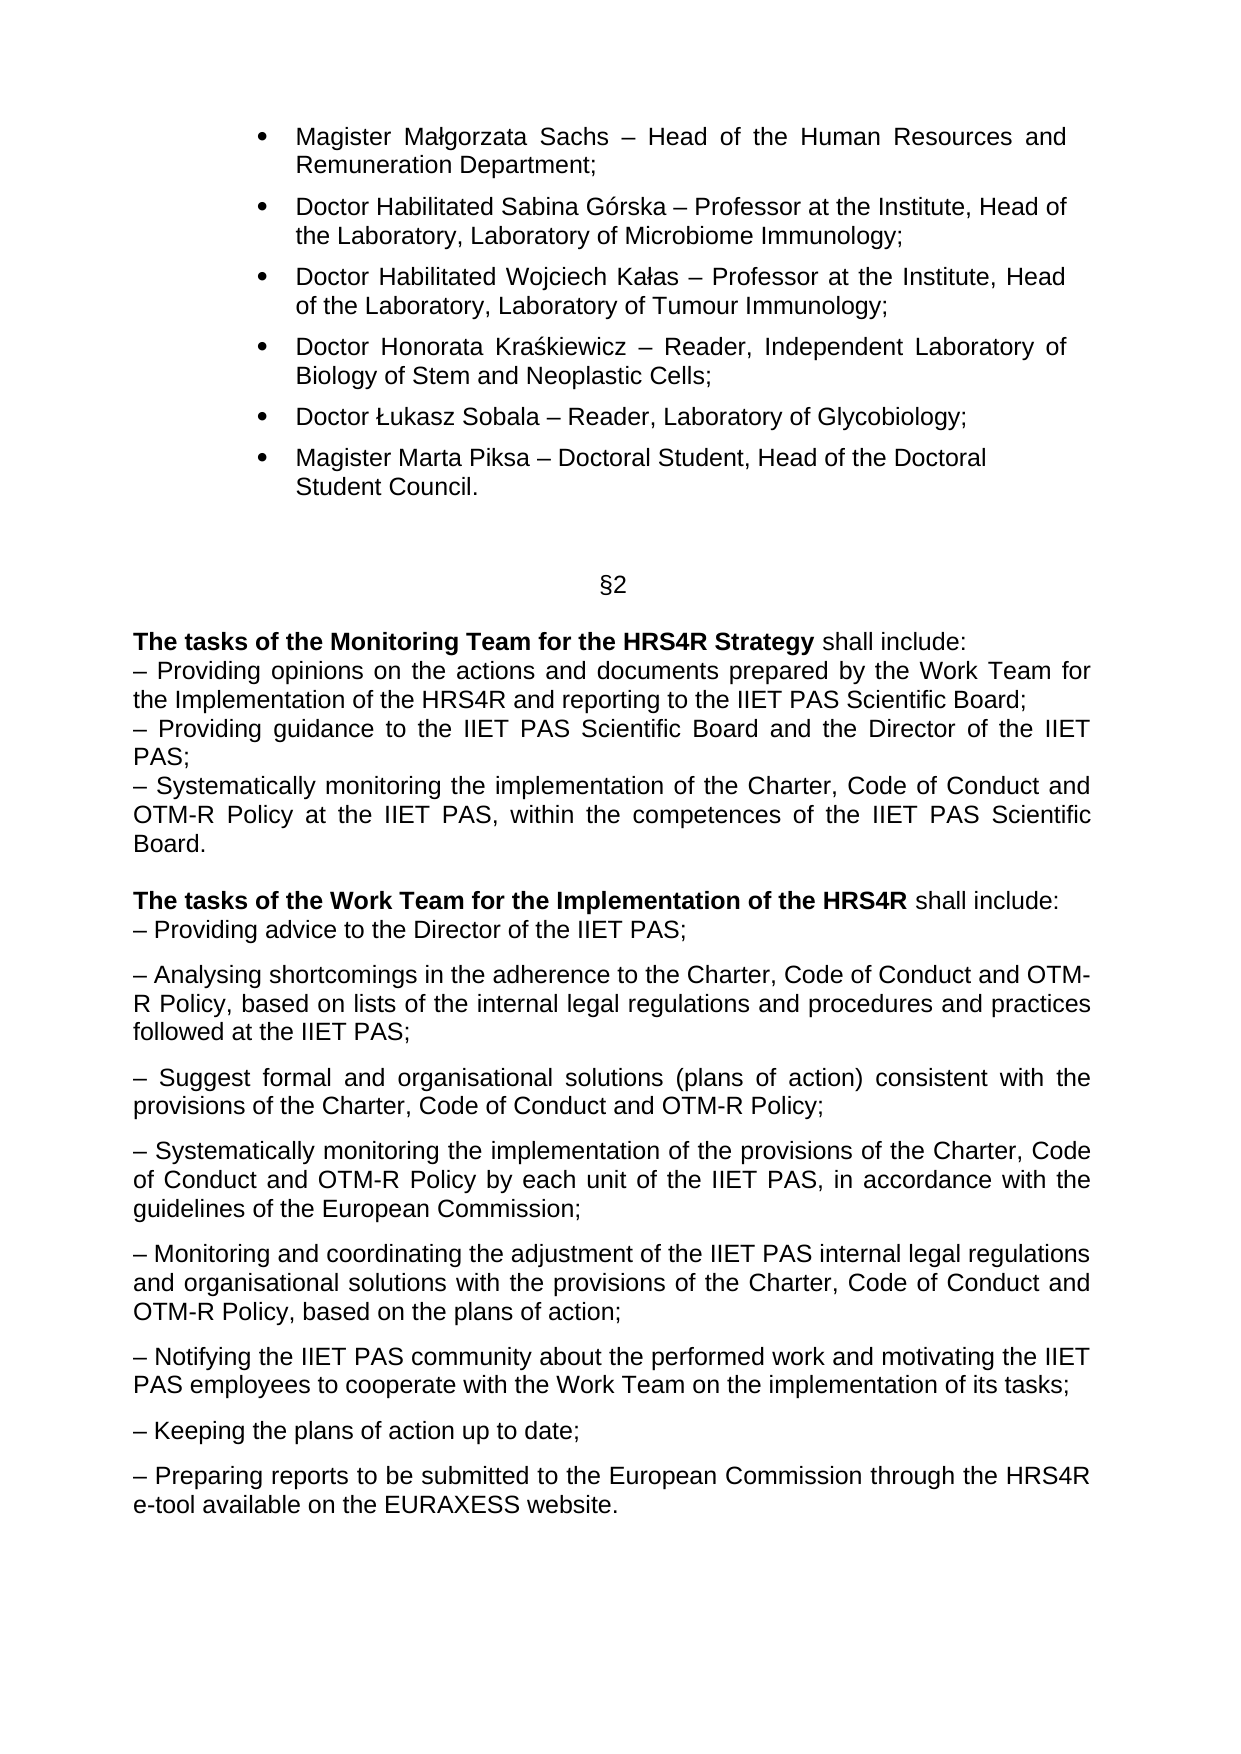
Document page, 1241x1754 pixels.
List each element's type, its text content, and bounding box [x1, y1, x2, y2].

list Magister Małgorzata Sachs – Head of the Human Resources and Remuneration Department; [258, 122, 1068, 179]
list Doctor Habilitated Wojciech Kałas – Professor at the Institute, Head of the Laboratory, Laboratory of Tumour Immunology; [258, 262, 1068, 319]
text – Systematically monitoring the implementation of the Charter, Code of Conduct and OTM-R Policy at the IIET PAS, within the competences of the IIET PAS Scientific Board. [133, 771, 1093, 857]
text – Suggest formal and organisational solutions (plans of action) consistent with the provisions of the Charter, Code of Conduct and OTM-R Policy; [133, 1062, 1093, 1120]
text – Keeping the plans of action up to date; [133, 1416, 1093, 1444]
text §2 [133, 570, 1093, 598]
text – Monitoring and coordinating the adjustment of the IIET PAS internal legal regulations and organisational solutions with the provisions of the Charter, Code of Conduct and OTM-R Policy, based on the plans of action; [133, 1239, 1093, 1325]
text The tasks of the Monitoring Team for the HRS4R Strategy shall include: [133, 627, 1093, 656]
text – Analysing shortcomings in the adherence to the Charter, Code of Conduct and OTM-R Policy, based on lists of the internal legal regulations and procedures and practices followed at the IIET PAS; [133, 960, 1093, 1046]
text – Systematically monitoring the implementation of the provisions of the Charter, Code of Conduct and OTM-R Policy by each unit of the IIET PAS, in accordance with the guidelines of the European Commission; [133, 1136, 1093, 1223]
text – Preparing reports to be submitted to the European Commission through the HRS4R e-tool available on the EURAXESS website. [133, 1461, 1093, 1519]
list Doctor Łukasz Sobala – Reader, Laboratory of Glycobiology; [258, 402, 1068, 431]
text – Providing advice to the Director of the IIET PAS; [133, 915, 1093, 943]
text The tasks of the Work Team for the Implementation of the HRS4R shall include: [133, 886, 1093, 915]
text – Providing guidance to the IIET PAS Scientific Board and the Director of the IIET PAS; [133, 713, 1093, 771]
text – Notifying the IIET PAS community about the performed work and motivating the IIET PAS employees to cooperate with the Work Team on the implementation of its tasks; [133, 1342, 1093, 1399]
text – Providing opinions on the actions and documents prepared by the Work Team for the Implementation of the HRS4R and reporting to the IIET PAS Scientific Board; [133, 656, 1093, 713]
list Magister Marta Piksa – Doctoral Student, Head of the Doctoral Student Council. [258, 443, 1068, 501]
list Doctor Habilitated Sabina Górska – Professor at the Institute, Head of the Laboratory, Laboratory of Microbiome Immunology; [258, 192, 1068, 249]
list Doctor Honorata Kraśkiewicz – Reader, Independent Laboratory of Biology of Stem and Neoplastic Cells; [258, 332, 1068, 389]
